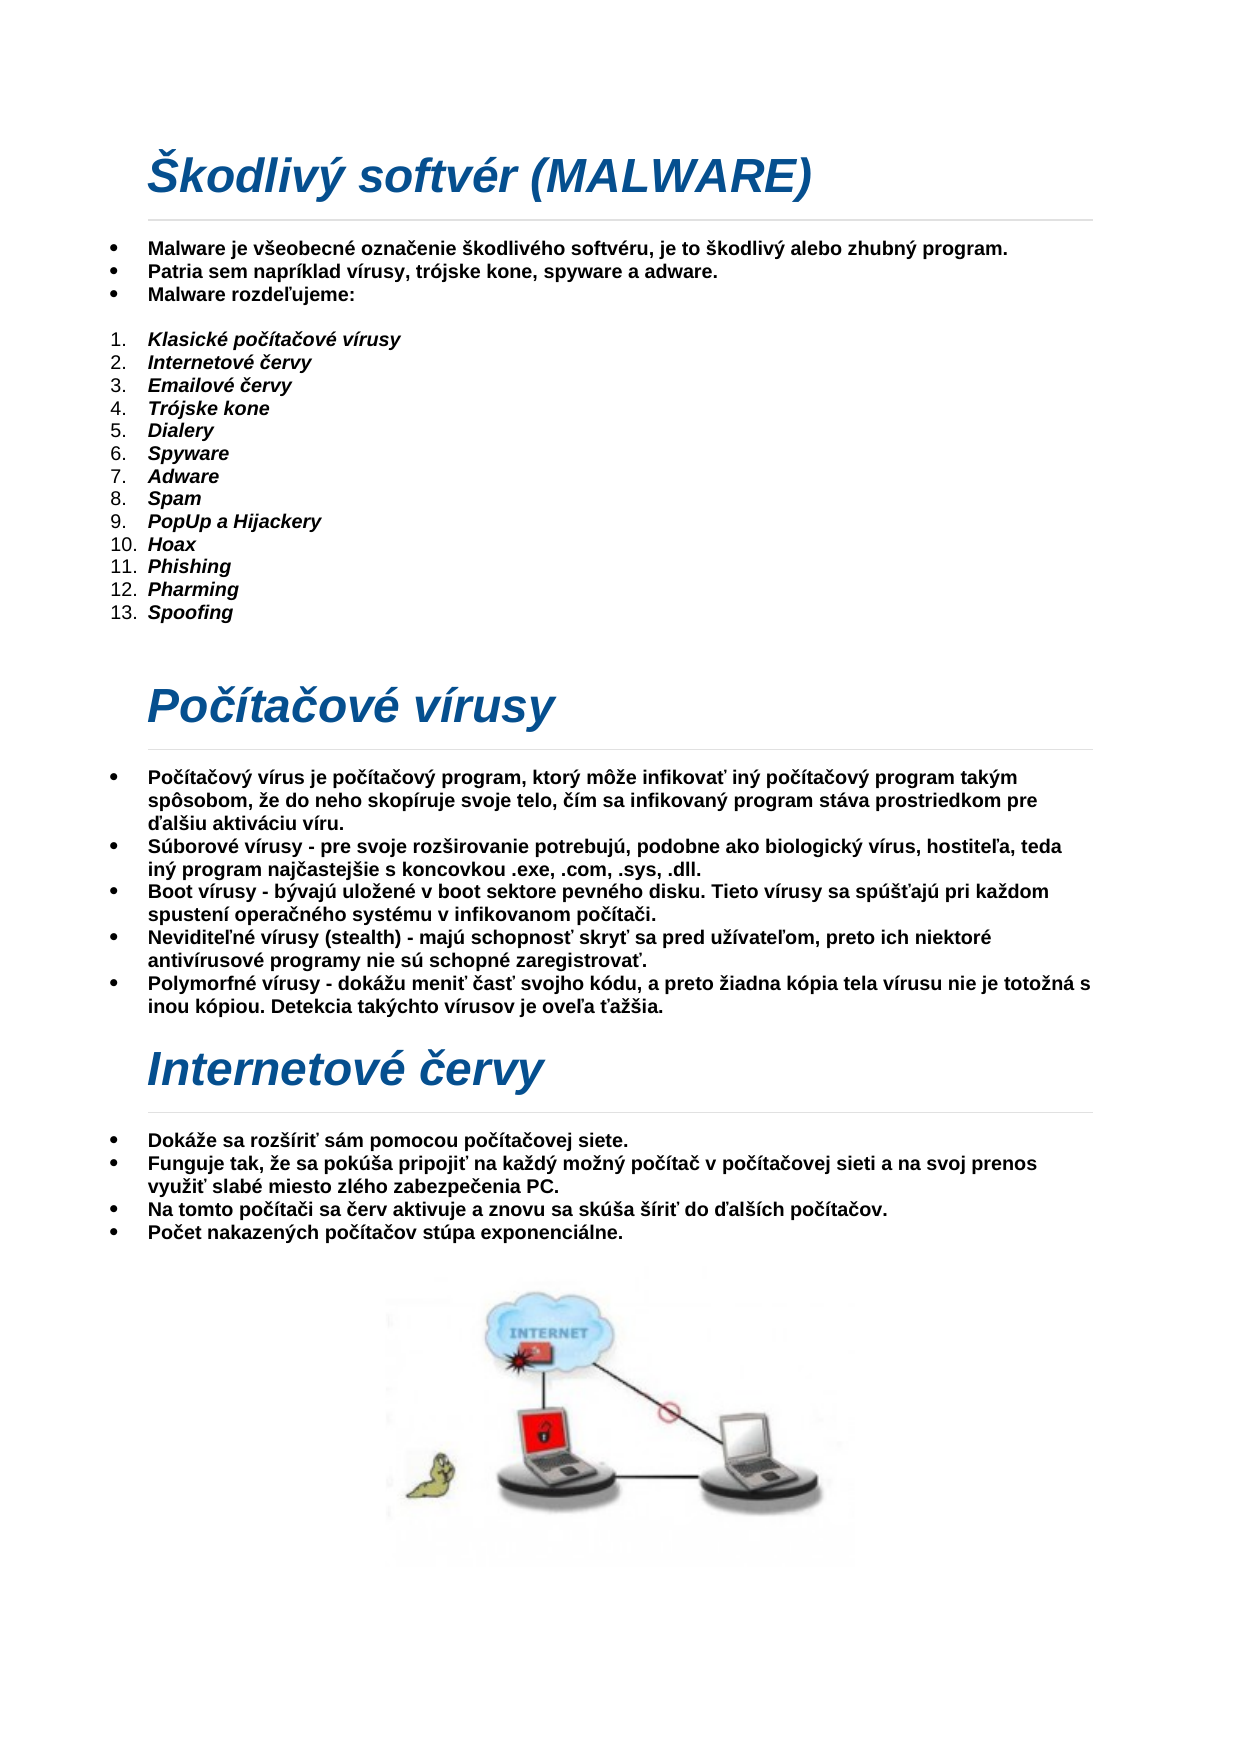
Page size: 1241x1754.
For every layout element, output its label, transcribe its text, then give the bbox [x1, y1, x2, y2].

subtitle Škodlivý softvér (MALWARE) [148, 148, 1093, 219]
list Patria sem napríklad vírusy, trójske kone, spyware a adware. [110, 259, 1093, 283]
list Pharming [110, 578, 1093, 601]
list Malware je všeobecné označenie škodlivého softvéru, je to škodlivý alebo zhubný program. [110, 237, 1093, 259]
list Spam [110, 487, 1093, 510]
subtitle Internetové červy [148, 1040, 1093, 1112]
list Trójske kone [110, 396, 1093, 419]
list Počet nakazených počítačov stúpa exponenciálne. [110, 1221, 1093, 1244]
list Boot vírusy - bývajú uložené v boot sektore pevného disku. Tieto vírusy sa spúšťajú pri každom spustení operačného systému v infikovanom počítači. [110, 880, 1093, 926]
list Phishing [110, 555, 1093, 578]
list Spyware [110, 442, 1093, 464]
list Neviditeľné vírusy (stealth) - majú schopnosť skryť sa pred užívateľom, preto ich niektoré antivírusové programy nie sú schopné zaregistrovať. [110, 926, 1093, 972]
list Emailové červy [110, 374, 1093, 396]
list Súborové vírusy - pre svoje rozširovanie potrebujú, podobne ako biologický vírus, hostiteľa, teda iný program najčastejšie s koncovkou .exe, .com, .sys, .dll. [110, 834, 1093, 880]
list Malware rozdeľujeme: [110, 283, 1093, 306]
list Funguje tak, že sa pokúša pripojiť na každý možný počítač v počítačovej sieti a na svoj prenos využiť slabé miesto zlého zabezpečenia PC. [110, 1152, 1093, 1198]
list Klasické počítačové vírusy [110, 328, 1093, 351]
list Počítačový vírus je počítačový program, ktorý môže infikovať iný počítačový program takým spôsobom, že do neho skopíruje svoje telo, čím sa infikovaný program stáva prostriedkom pre ďalšiu aktiváciu víru. [110, 766, 1093, 834]
list Internetové červy [110, 351, 1093, 374]
list Dialery [110, 419, 1093, 442]
picture [385, 1266, 855, 1567]
list PopUp a Hijackery [110, 510, 1093, 533]
list Dokáže sa rozšíriť sám pomocou počítačovej siete. [110, 1129, 1093, 1152]
subtitle Počítačové vírusy [148, 677, 1093, 749]
list Na tomto počítači sa červ aktivuje a znovu sa skúša šíriť do ďalších počítačov. [110, 1198, 1093, 1221]
list Spoofing [110, 601, 1093, 623]
list Polymorfné vírusy - dokážu meniť časť svojho kódu, a preto žiadna kópia tela vírusu nie je totožná s inou kópiou. Detekcia takýchto vírusov je oveľa ťažšia. [110, 972, 1093, 1017]
list Adware [110, 464, 1093, 487]
list Hoax [110, 533, 1093, 555]
